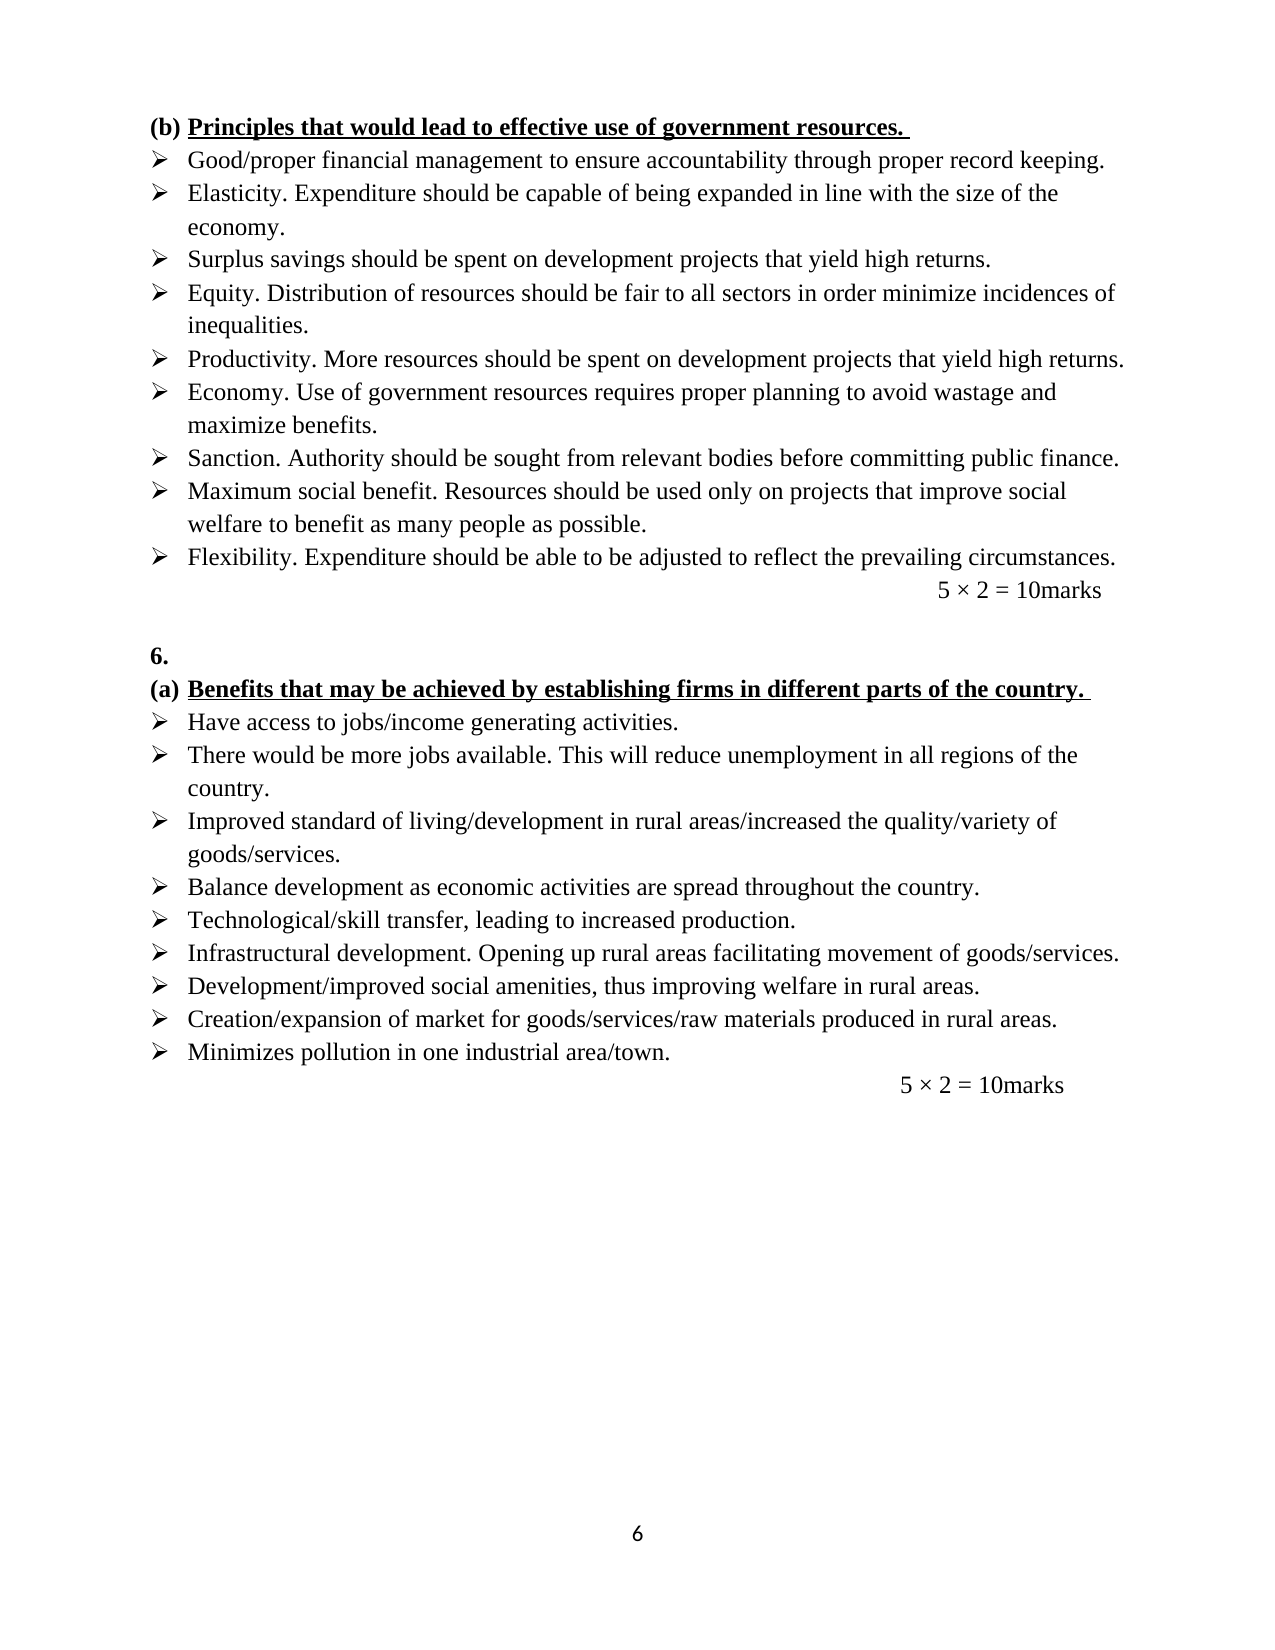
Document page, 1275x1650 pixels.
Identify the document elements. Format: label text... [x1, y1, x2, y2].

list Equity. Distribution of resources should be fair to all sectors in order minimize incidences of inequalities. [150, 278, 1125, 339]
list Infrastructural development. Opening up rural areas facilitating movement of goods/services. [150, 938, 1125, 967]
list 5 × 2 = 10marks [937, 575, 1125, 603]
list Maximum social benefit. Resources should be used only on projects that improve social welfare to benefit as many people as possible. [150, 476, 1125, 537]
list Balance development as economic activities are spread throughout the country. [150, 872, 1125, 901]
list Creation/expansion of market for goods/services/raw materials produced in rural areas. [150, 1004, 1125, 1033]
list Sanction. Authority should be sought from relevant bodies before committing public finance. [150, 443, 1125, 471]
list Minimizes pollution in one industrial area/town. [150, 1037, 1125, 1066]
list Productivity. More resources should be spent on development projects that yield high returns. [150, 344, 1125, 372]
list Good/proper financial management to ensure accountability through proper record keeping. [150, 146, 1125, 174]
list Development/improved social amenities, thus improving welfare in rural areas. [150, 971, 1125, 1000]
list There would be more jobs available. This will reduce unemployment in all regions of the country. [150, 740, 1125, 802]
list Flexibility. Expenditure should be able to be adjusted to reflect the prevailing circumstances. [150, 542, 1125, 571]
list Economy. Use of government resources requires proper planning to avoid wastage and maximize benefits. [150, 377, 1125, 438]
list Principles that would lead to effective use of government resources. [150, 112, 1125, 141]
list Benefits that may be achieved by establishing firms in different parts of the country. [150, 674, 1125, 703]
list Elasticity. Expenditure should be capable of being expanded in line with the size of the economy. [150, 178, 1125, 240]
list Improved standard of living/development in rural areas/increased the quality/variety of goods/services. [150, 806, 1125, 868]
list Surplus savings should be spent on development projects that yield high returns. [150, 244, 1125, 273]
list Have access to jobs/income generating activities. [150, 707, 1125, 736]
list Technological/skill transfer, leading to increased production. [150, 905, 1125, 934]
list 5 × 2 = 10marks [900, 1070, 1125, 1099]
